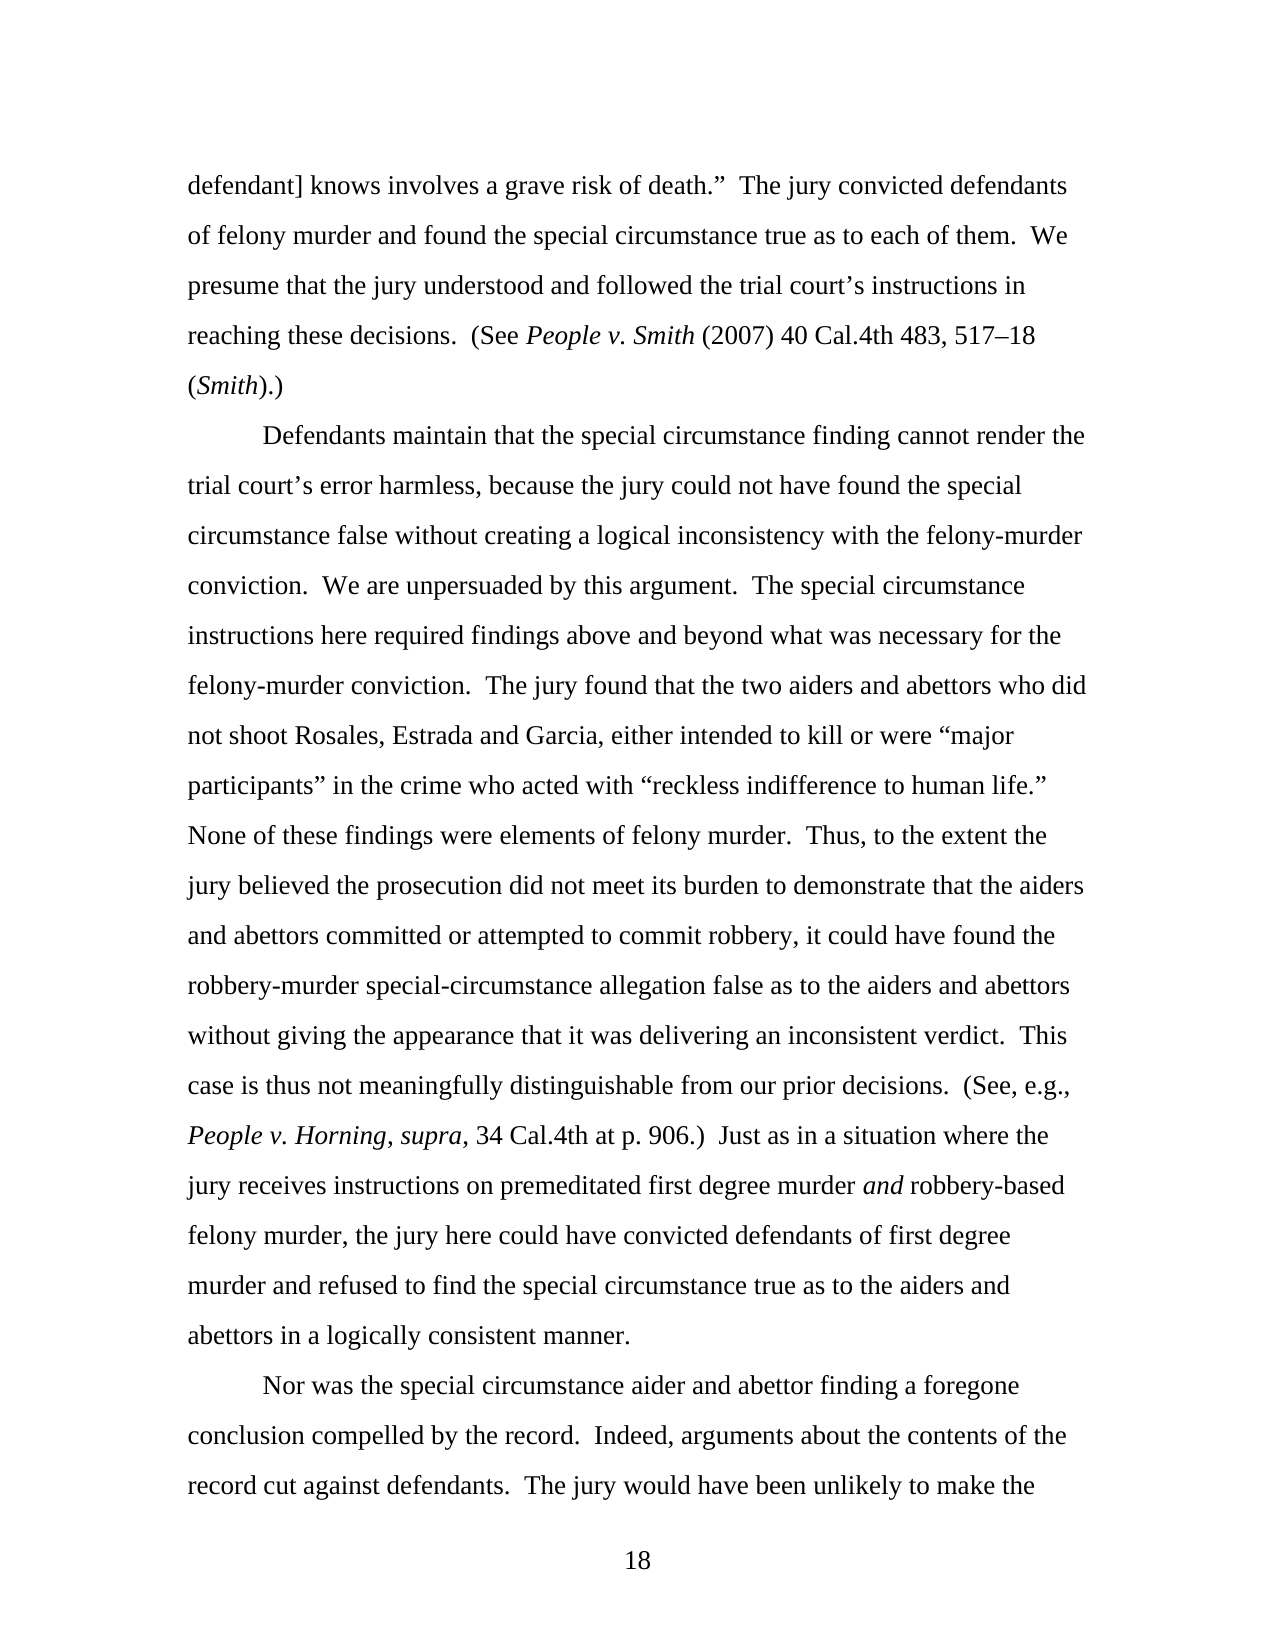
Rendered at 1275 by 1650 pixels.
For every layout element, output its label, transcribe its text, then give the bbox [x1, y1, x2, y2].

text Defendants maintain that the special circumstance finding cannot render the trial court’s error harmless, because the jury could not have found the special circumstance false without creating a logical inconsistency with the felony-murder conviction. We are unpersuaded by this argument. The special circumstance instructions here required findings above and beyond what was necessary for the felony-murder conviction. The jury found that the two aiders and abettors who did not shoot Rosales, Estrada and Garcia, either intended to kill or were “major participants” in the crime who acted with “reckless indifference to human life.” None of these findings were elements of felony murder. Thus, to the extent the jury believed the prosecution did not meet its burden to demonstrate that the aiders and abettors committed or attempted to commit robbery, it could have found the robbery-murder special-circumstance allegation false as to the aiders and abettors without giving the appearance that it was delivering an inconsistent verdict. This case is thus not meaningfully distinguishable from our prior decisions. (See, e.g., People v. Horning, supra, 34 Cal.4th at p. 906.) Just as in a situation where the jury receives instructions on premeditated first degree murder and robbery-based felony murder, the jury here could have convicted defendants of first degree murder and refused to find the special circumstance true as to the aiders and abettors in a logically consistent manner. [187, 400, 1087, 1350]
text The structure and contents of the jury instructions demonstrate why the special circumstance finding was not “essentially compelled.” The trial court instructed the jury on first degree felony murder and a robbery-murder special circumstance. The special circumstance instructions required the jury to only address the special circumstance finding after convicting on felony murder, and specified that the prosecution must prove the special circumstance allegation beyond a reasonable doubt separately as to each defendant. The primary elements of the instructions on felony murder and the robbery-murder special circumstance were essentially similar, as both required the jury to find that a killing occurred during the commission of a robbery. But the special circumstance instructions also required findings that were not necessary to the felony-murder conviction. The special circumstance instructions, for example, required the jury to find that each defendant “intended to commit robbery independent of the killing” and that the robbery was not “merely part of or incidental to the commission of that murder.” The special circumstance instructions also required the jury to find that each aider and abettor either intended to kill or (1) began participating in the crime before or during the killing, (2) was a major participant in the crime, and (3) acted with reckless indifference to human life. The instructions defined a reckless indifference to human life as “knowingly engag[ing] in criminal activity that [the defendant] knows involves a grave risk of death.” The jury convicted defendants of felony murder and found the special circumstance true as to each of them. We presume that the jury understood and followed the trial court’s instructions in reaching these decisions. (See People v. Smith (2007) 40 Cal.4th 483, 517–18 (Smith).) [187, 150, 1087, 400]
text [187, 1350, 1087, 1500]
